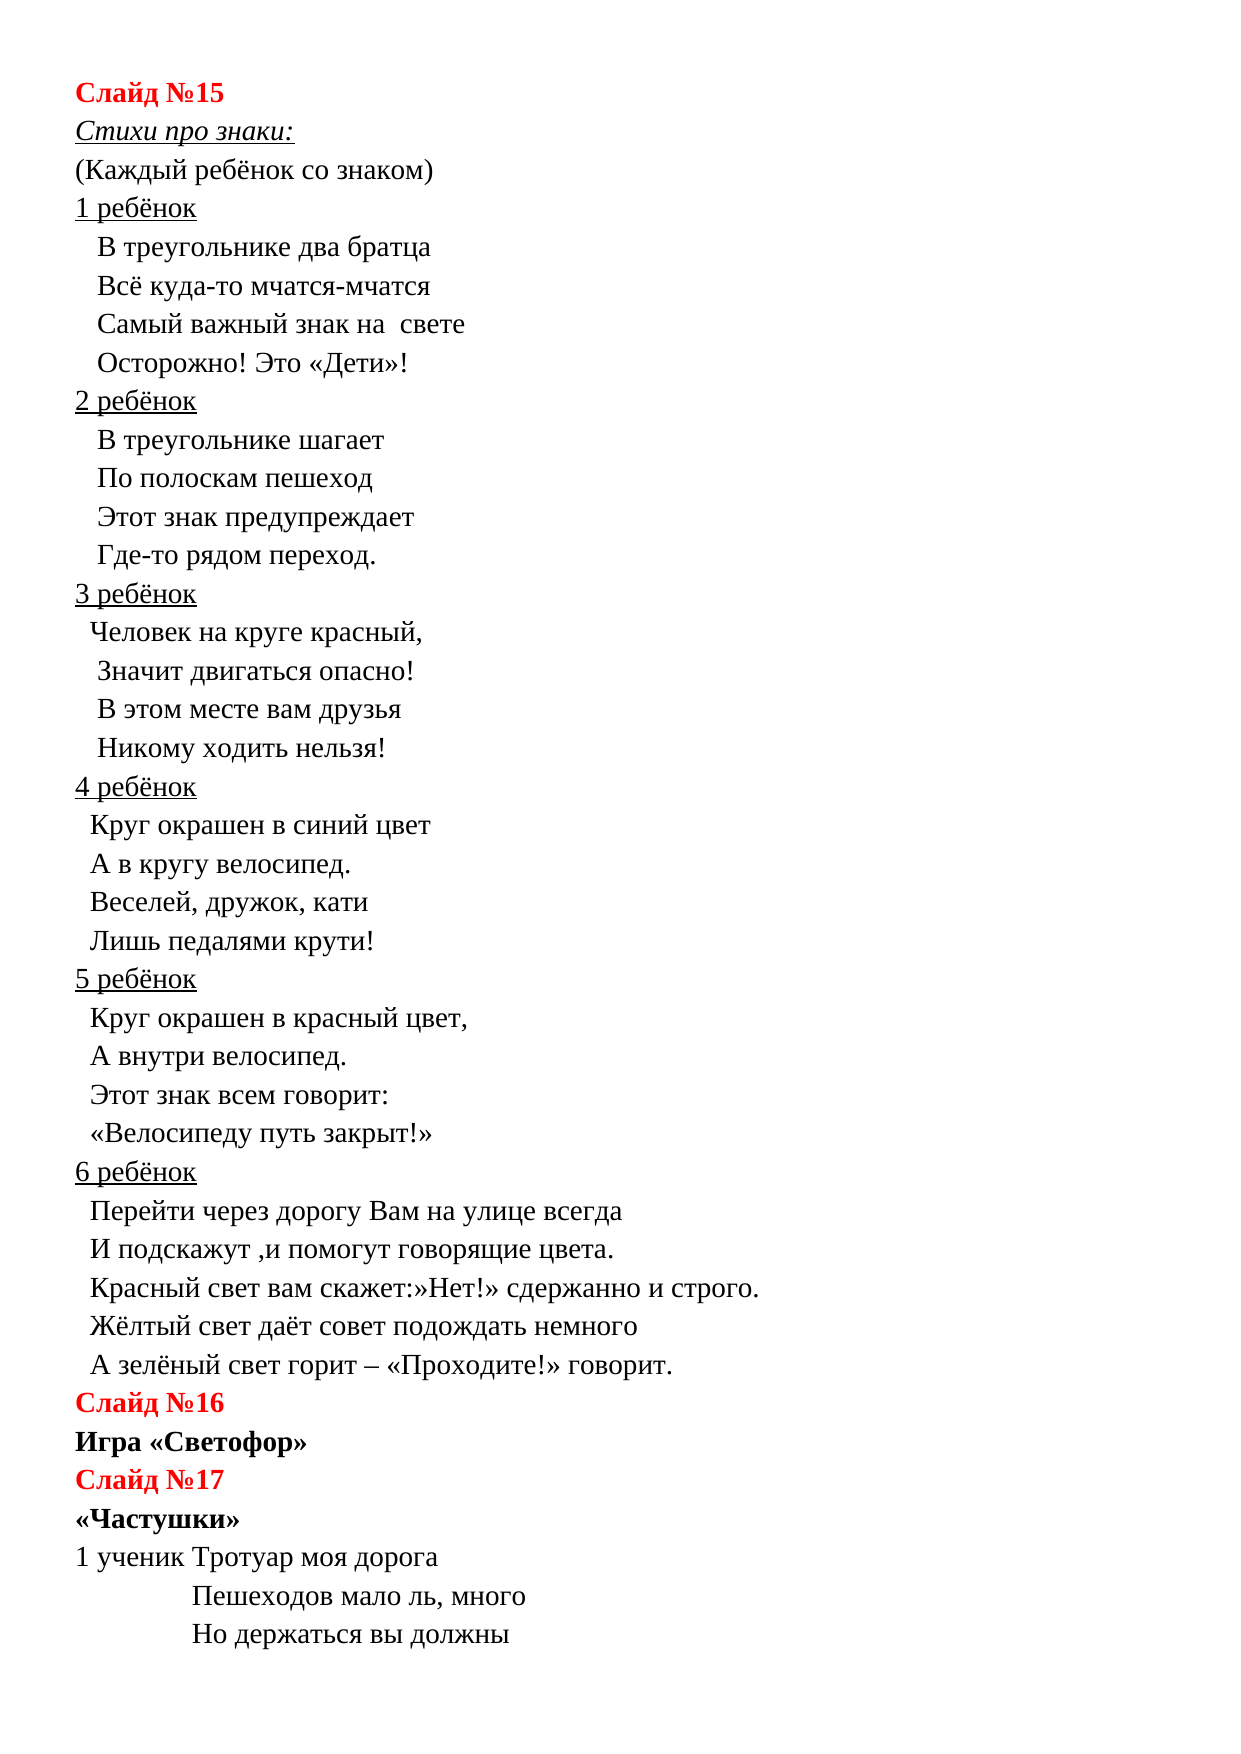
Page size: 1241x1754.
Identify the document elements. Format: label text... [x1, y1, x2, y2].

text Круг окрашен в красный цвет, [75, 1000, 1165, 1033]
text В этом месте вам друзья [75, 692, 1165, 725]
text Значит двигаться опасно! [75, 653, 1165, 687]
text Круг окрашен в синий цвет [75, 807, 1165, 841]
text 2 ребёнок [75, 383, 1165, 417]
text В треугольнике два братца [75, 229, 1165, 263]
text Осторожно! Это «Дети»! [75, 345, 1165, 378]
text Никому ходить нельзя! [75, 730, 1165, 764]
text А внутри велосипед. [75, 1038, 1165, 1072]
text Красный свет вам скажет:»Нет!» сдержанно и строго. [75, 1270, 1165, 1303]
text 4 ребёнок [75, 769, 1165, 802]
text Но держаться вы должны [75, 1617, 1165, 1650]
text И подскажут ,и помогут говорящие цвета. [75, 1231, 1165, 1265]
text «Частушки» [75, 1501, 1165, 1534]
text Веселей, дружок, кати [75, 884, 1165, 918]
text Самый важный знак на свете [75, 306, 1165, 340]
text Лишь педалями крути! [75, 923, 1165, 956]
text Игра «Светофор» [75, 1424, 1165, 1457]
text Стихи про знаки: [75, 113, 1165, 147]
text 3 ребёнок [75, 576, 1165, 609]
text Пешеходов мало ль, много [75, 1578, 1165, 1612]
text Этот знак предупреждает [75, 499, 1165, 532]
text А в кругу велосипед. [75, 846, 1165, 879]
text Этот знак всем говорит: [75, 1077, 1165, 1111]
text Где-то рядом переход. [75, 537, 1165, 571]
text Человек на круге красный, [75, 614, 1165, 648]
text В треугольнике шагает [75, 422, 1165, 455]
text 6 ребёнок [75, 1154, 1165, 1188]
text 1 ребёнок [75, 191, 1165, 224]
text Всё куда-то мчатся-мчатся [75, 268, 1165, 301]
text Жёлтый свет даёт совет подождать немного [75, 1308, 1165, 1342]
text По полоскам пешеход [75, 460, 1165, 494]
text Слайд №15 [75, 75, 1165, 108]
text (Каждый ребёнок со знаком) [75, 152, 1165, 186]
text 1 ученик Тротуар моя дорога [75, 1539, 1165, 1573]
text Перейти через дорогу Вам на улице всегда [75, 1193, 1165, 1226]
text Слайд №17 [75, 1462, 1165, 1496]
text 5 ребёнок [75, 961, 1165, 995]
text Слайд №16 [75, 1385, 1165, 1419]
text «Велосипеду путь закрыт!» [75, 1116, 1165, 1149]
text А зелёный свет горит – «Проходите!» говорит. [75, 1347, 1165, 1380]
